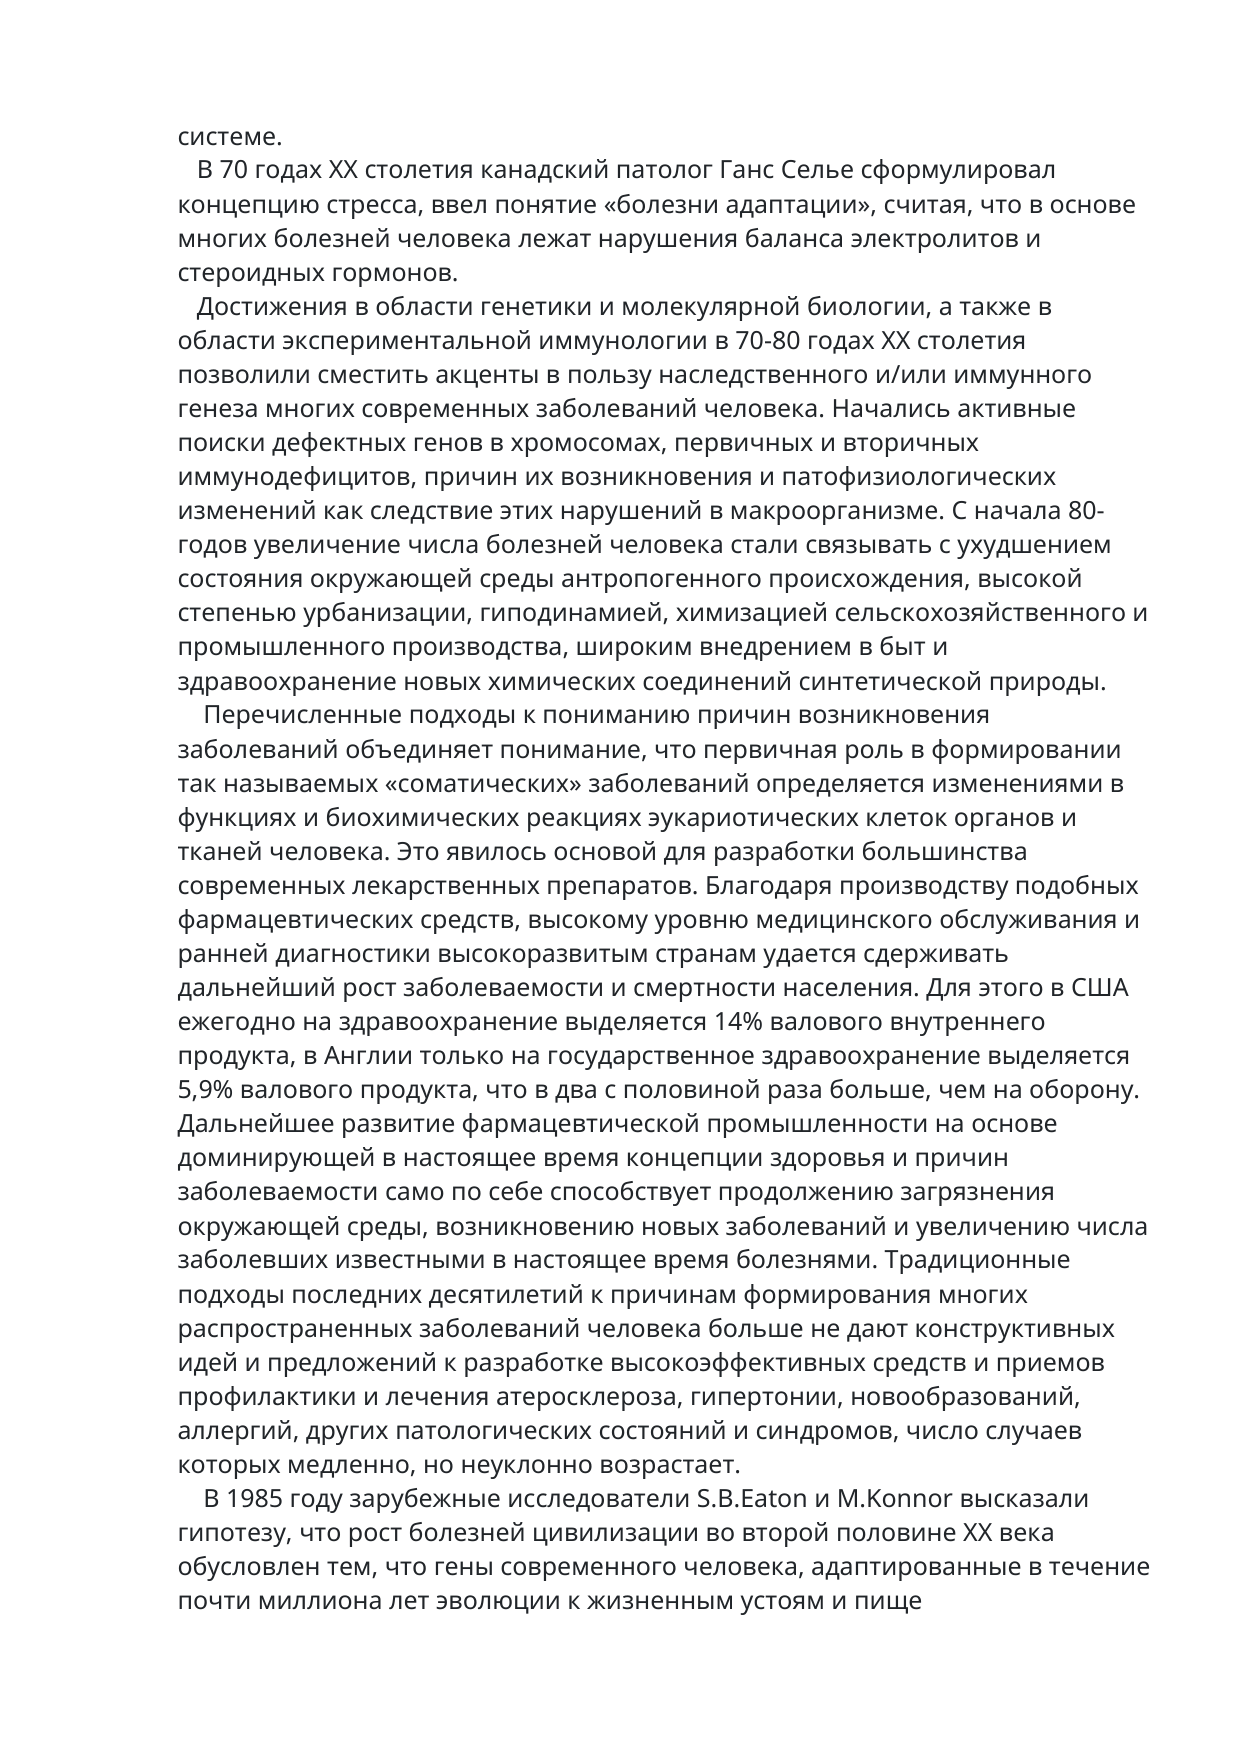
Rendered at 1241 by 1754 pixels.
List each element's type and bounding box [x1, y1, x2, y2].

text [177, 118, 1152, 1617]
